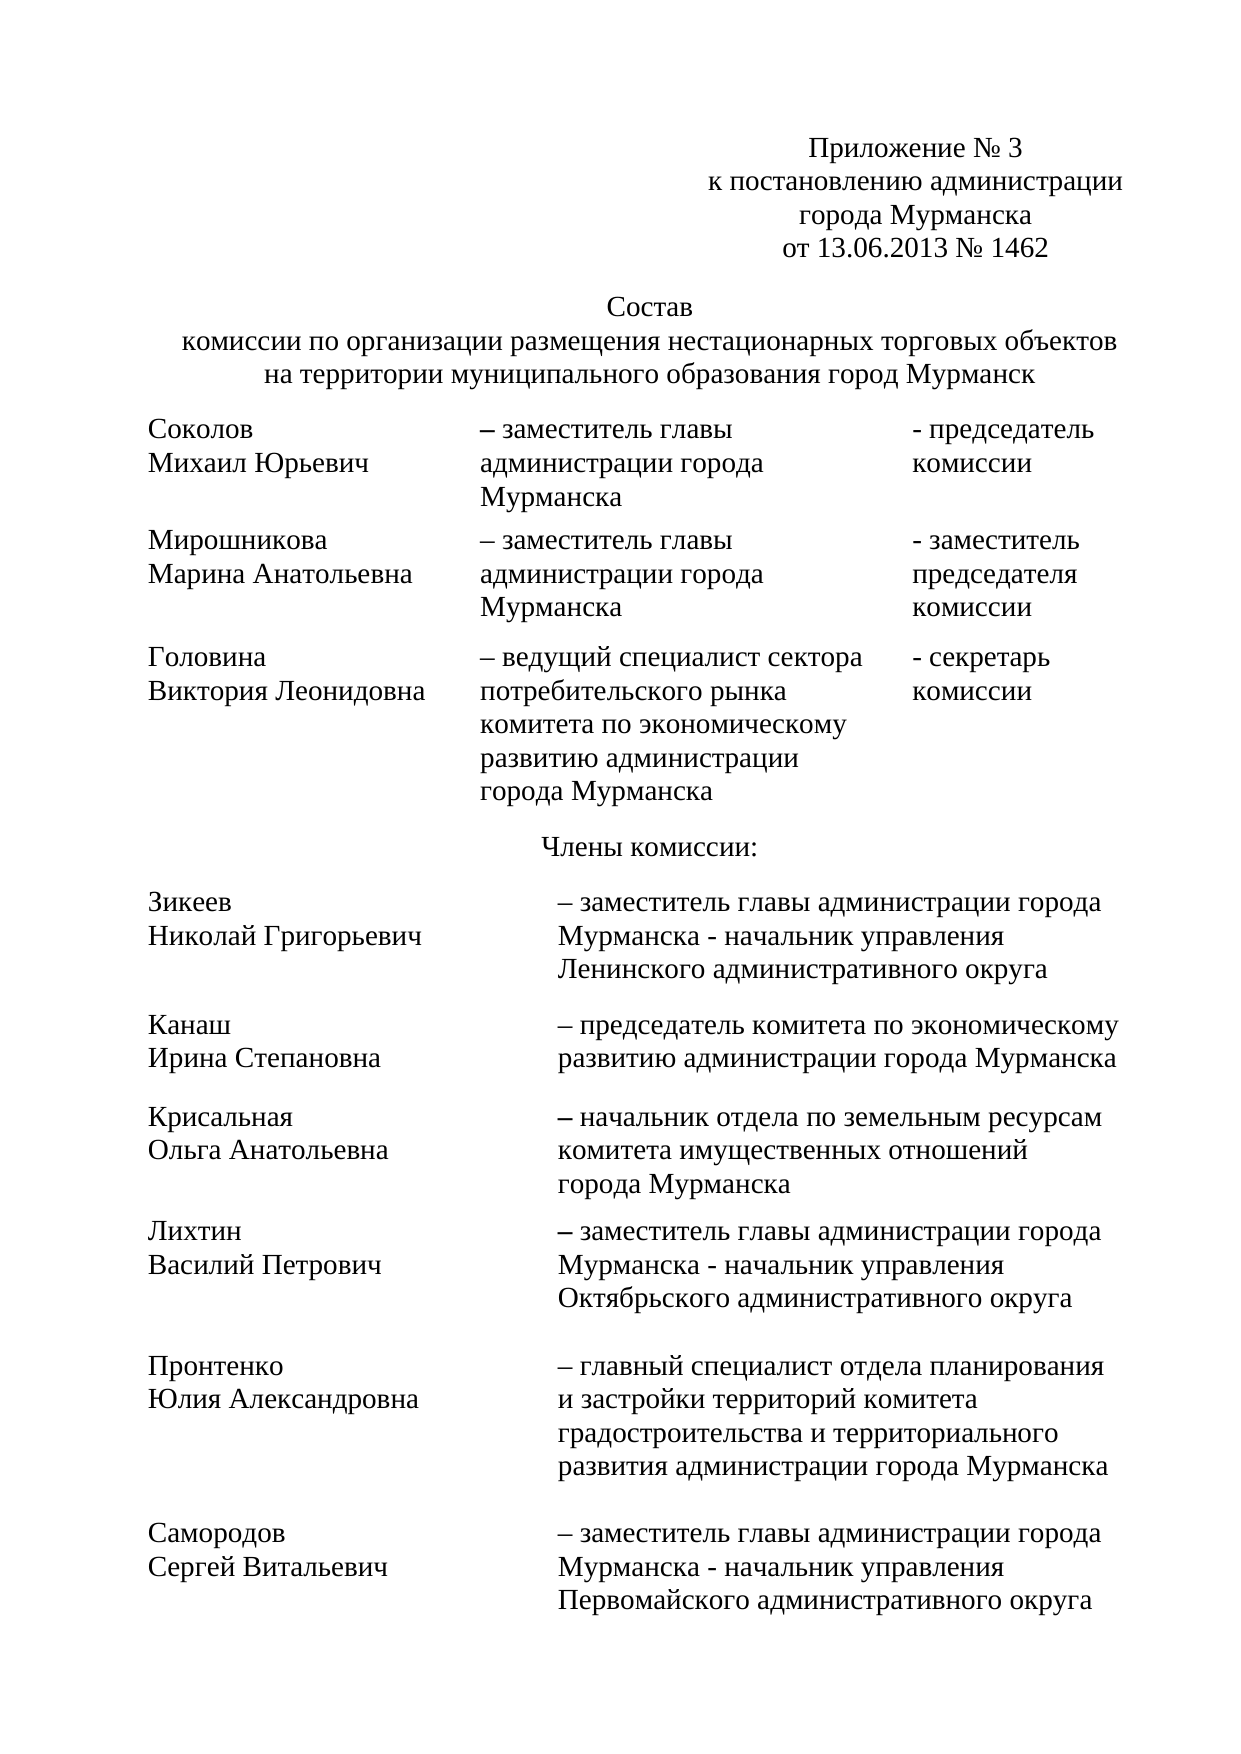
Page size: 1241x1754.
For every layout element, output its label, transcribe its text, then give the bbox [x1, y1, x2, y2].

table_cell – председатель комитета по экономическому развитию администрации города Мурманска [547, 1007, 1133, 1098]
text к постановлению администрации [679, 163, 1152, 197]
text на территории муниципального образования город Мурманск [148, 356, 1152, 390]
table_header Соколов Михаил Юрьевич [137, 412, 468, 521]
table_cell - заместитель председателя комиссии [901, 523, 1133, 638]
text комиссии по организации размещения нестационарных торговых объектов [148, 323, 1152, 356]
table_cell – ведущий специалист сектора потребительского рынка комитета по экономическому развитию администрации города Мурманска [469, 639, 900, 828]
text города Мурманска [679, 197, 1152, 231]
table_cell Головина Виктория Леонидовна [137, 639, 468, 828]
table_cell Крисальная Ольга Анатольевна [137, 1099, 546, 1212]
text Члены комиссии: [148, 829, 1152, 862]
table_cell Мирошникова Марина Анатольевна [137, 523, 468, 638]
text Состав [148, 289, 1152, 323]
table_cell Канаш Ирина Степановна [137, 1007, 546, 1098]
table_header Зикеев Николай Григорьевич [137, 884, 546, 1006]
table_cell – начальник отдела по земельным ресурсам комитета имущественных отношений города Мурманска [547, 1099, 1133, 1212]
text Приложение № 3 [679, 130, 1152, 163]
table_cell - секретарь комиссии [901, 639, 1133, 828]
table_header - председатель комиссии [901, 412, 1133, 521]
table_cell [137, 1214, 546, 1616]
table_header – заместитель главы администрации города Мурманска - начальник управления Ленинского административного округа [547, 884, 1133, 1006]
table_cell – заместитель главы администрации города Мурманска [469, 523, 900, 638]
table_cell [547, 1214, 1133, 1616]
text от 13.06.2013 № 1462 [679, 231, 1152, 264]
table_header – заместитель главы администрации города Мурманска [469, 412, 900, 521]
